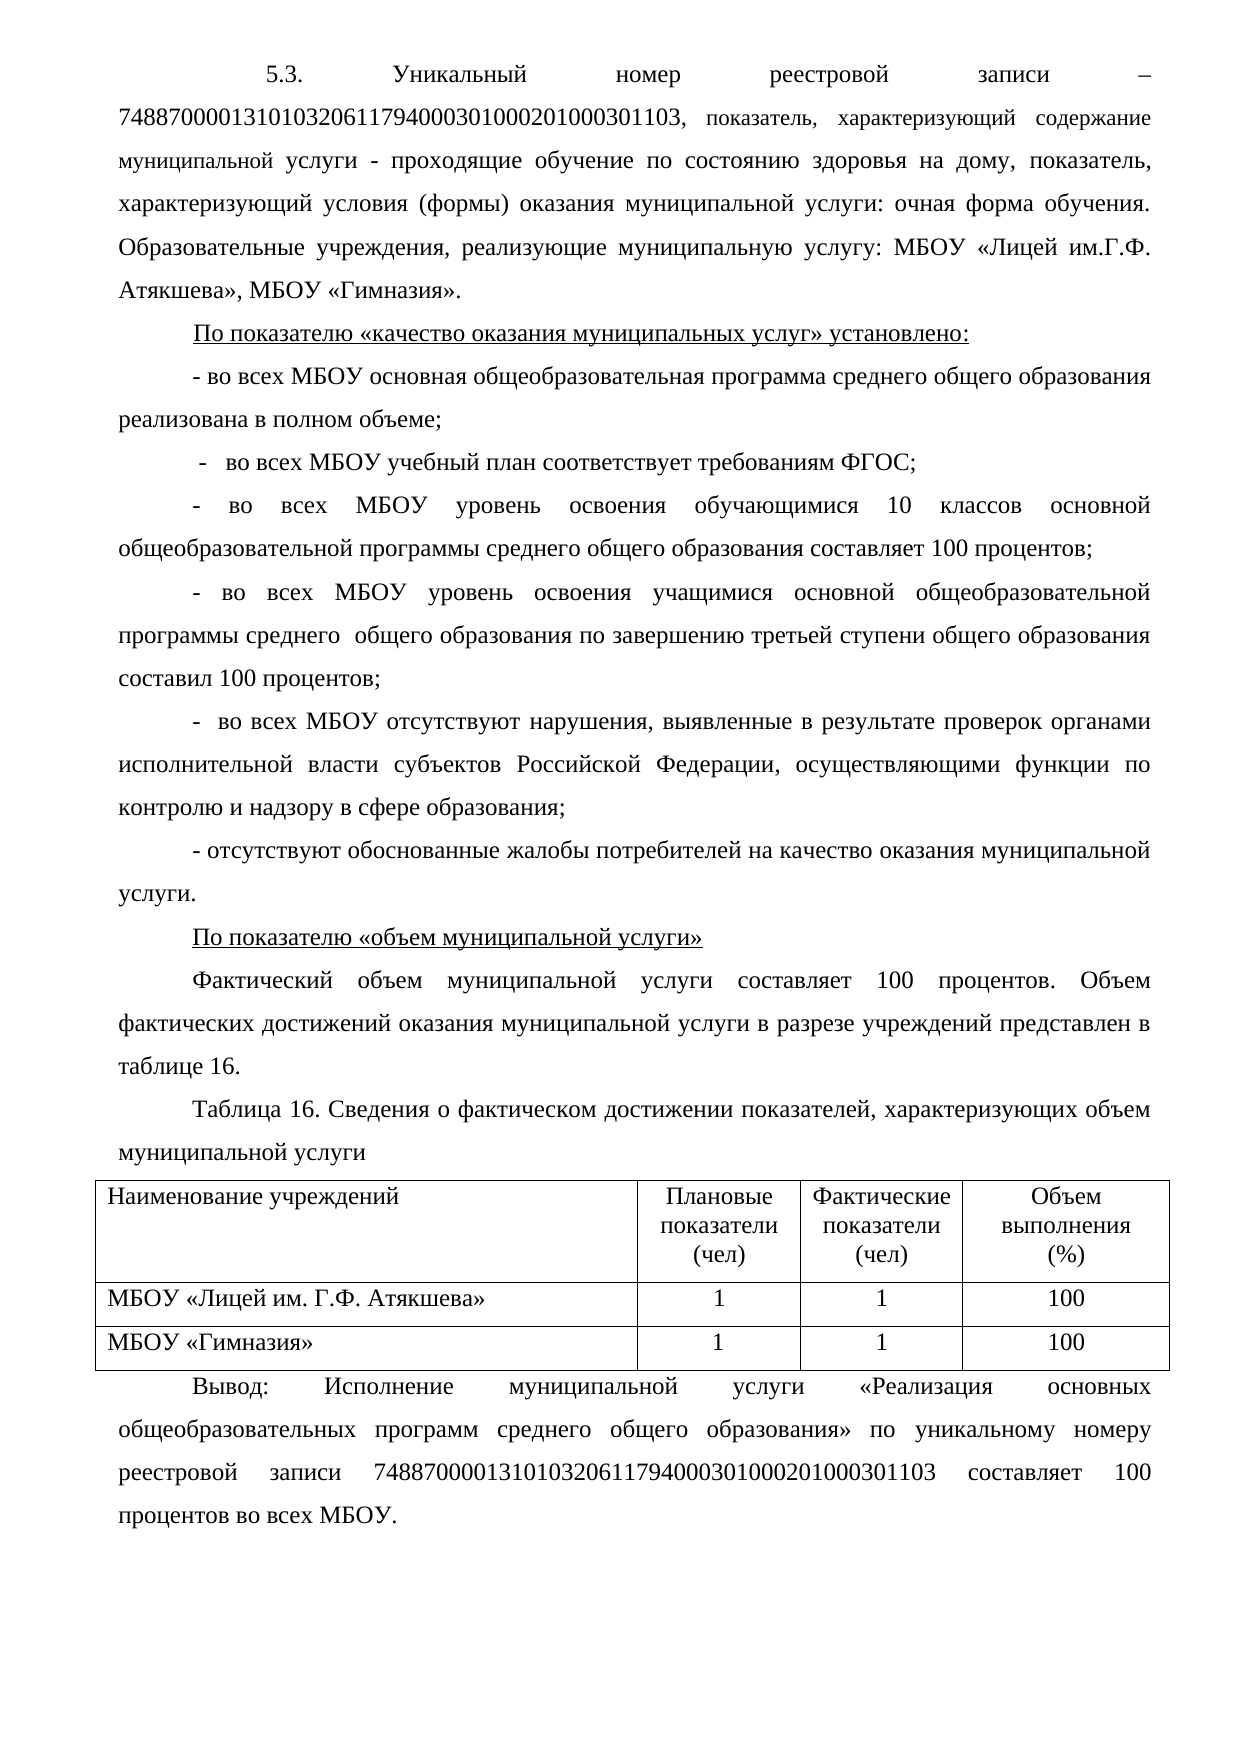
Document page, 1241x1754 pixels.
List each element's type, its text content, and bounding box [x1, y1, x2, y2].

text Вывод: Исполнение муниципальной услуги «Реализация основных общеобразовательных программ среднего общего образования» по уникальному номеру реестровой записи 748870000131010320611794000301000201000301103 составляет 100 процентов во всех МБОУ. [118, 1371, 1152, 1529]
table_cell 1 [801, 1327, 962, 1370]
text - во всех МБОУ основная общеобразовательная программа среднего общего образования реализована в полном объеме; [118, 361, 1152, 433]
text - во всех МБОУ уровень освоения учащимися основной общеобразовательной программы среднего общего образования по завершению третьей ступени общего образования составил 100 процентов; [118, 577, 1152, 692]
table_header Наименование учреждений [96, 1181, 637, 1282]
text - во всех МБОУ отсутствуют нарушения, выявленные в результате проверок органами исполнительной власти субъектов Российской Федерации, осуществляющими функции по контролю и надзору в сфере образования; [118, 706, 1152, 821]
table_header Плановые показатели (чел) [638, 1181, 800, 1282]
table_cell 100 [963, 1283, 1169, 1326]
table_cell 1 [801, 1283, 962, 1326]
table_cell МБОУ «Лицей им. Г.Ф. Атякшева» [96, 1283, 637, 1326]
text - отсутствуют обоснованные жалобы потребителей на качество оказания муниципальной услуги. [118, 835, 1152, 907]
table_header Фактические показатели (чел) [801, 1181, 962, 1282]
table_cell 1 [638, 1327, 800, 1370]
text - во всех МБОУ уровень освоения обучающимися 10 классов основной общеобразовательной программы среднего общего образования составляет 100 процентов; [118, 490, 1152, 562]
table_cell МБОУ «Гимназия» [96, 1327, 637, 1370]
text Таблица 16. Сведения о фактическом достижении показателей, характеризующих объем муниципальной услуги [118, 1094, 1152, 1166]
text По показателю «объем муниципальной услуги» [118, 922, 1152, 950]
table_cell 1 [638, 1283, 800, 1326]
text 5.3. Уникальный номер реестровой записи –748870000131010320611794000301000201000301103, показатель, характеризующий содержание муниципальной услуги - проходящие обучение по состоянию здоровья на дому, показатель, характеризующий условия (формы) оказания муниципальной услуги: очная форма обучения. Образовательные учреждения, реализующие муниципальную услугу: МБОУ «Лицей им.Г.Ф. Атякшева», МБОУ «Гимназия». [118, 59, 1152, 303]
table_cell 100 [963, 1327, 1169, 1370]
text - во всех МБОУ учебный план соответствует требованиям ФГОС; [118, 447, 1152, 476]
text По показателю «качество оказания муниципальных услуг» установлено: [193, 318, 1152, 347]
table_header Объем выполнения (%) [963, 1181, 1169, 1282]
text Фактический объем муниципальной услуги составляет 100 процентов. Объем фактических достижений оказания муниципальной услуги в разрезе учреждений представлен в таблице 16. [118, 965, 1152, 1080]
